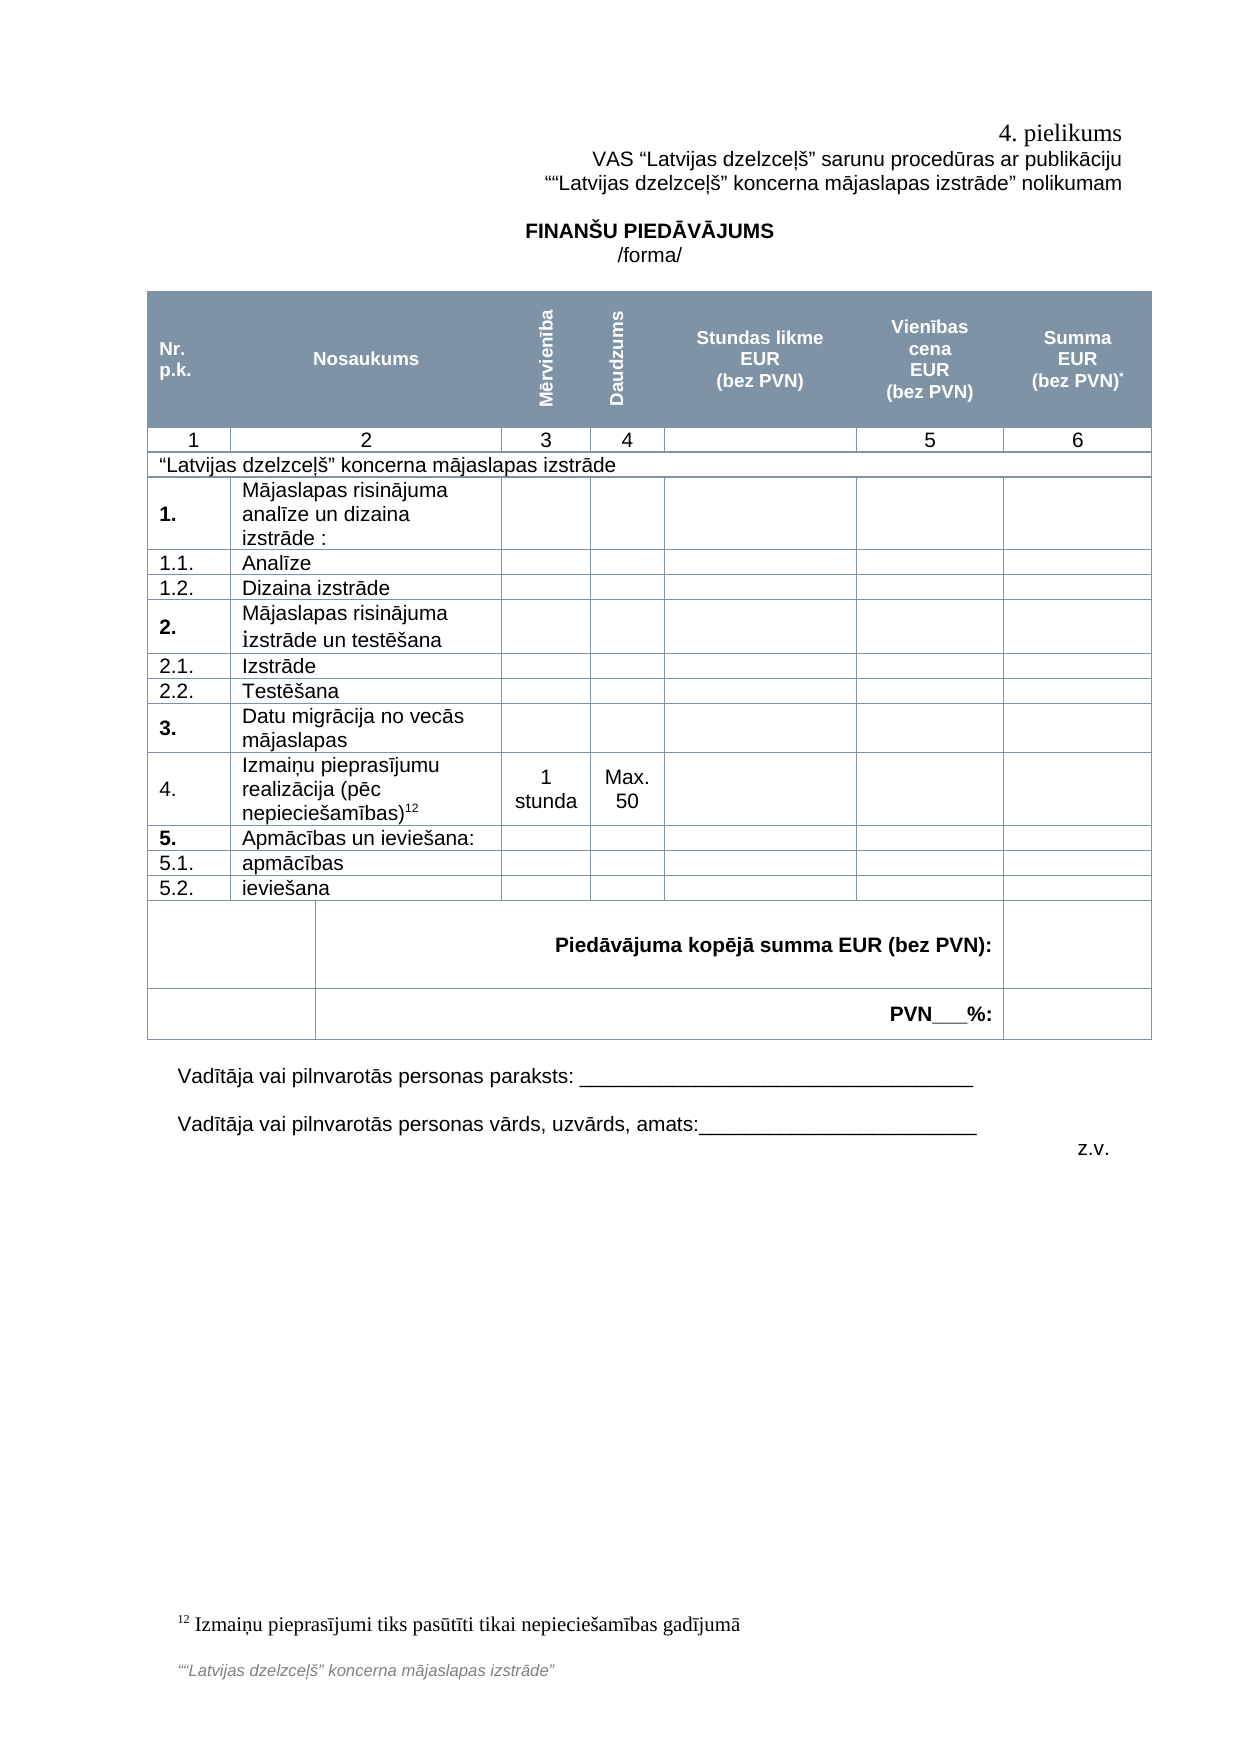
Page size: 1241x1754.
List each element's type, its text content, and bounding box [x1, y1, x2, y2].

table_cell [591, 704, 664, 752]
table_cell Piedāvājuma kopējā summa EUR (bez PVN): [316, 901, 1003, 988]
text /forma/ [177, 243, 1122, 267]
table_cell 5.2. [148, 876, 230, 900]
table_cell [1004, 478, 1151, 549]
table_cell [502, 654, 590, 678]
table_cell 2.2. [148, 679, 230, 703]
table_cell [857, 550, 1003, 574]
table_cell 5 [857, 428, 1003, 451]
text ““Latvijas dzelzceļš” koncerna mājaslapas izstrāde” nolikumam [177, 171, 1122, 195]
table_cell [665, 478, 856, 549]
table_cell [1004, 679, 1151, 703]
table_cell [665, 704, 856, 752]
table_cell [665, 753, 856, 825]
table_cell 2. [148, 600, 230, 653]
table_cell [591, 478, 664, 549]
table_cell [665, 654, 856, 678]
table_cell [1004, 851, 1151, 875]
text VAS “Latvijas dzelzceļš” sarunu procedūras ar publikāciju [177, 147, 1122, 171]
table_cell [502, 550, 590, 574]
table_cell [1004, 600, 1151, 653]
table_cell [502, 679, 590, 703]
table_cell [1004, 550, 1151, 574]
table_cell [1004, 901, 1151, 988]
table_cell PVN___%: [316, 989, 1003, 1039]
table_cell [665, 550, 856, 574]
table_cell [502, 478, 590, 549]
table_cell [1004, 989, 1151, 1039]
table_cell [591, 679, 664, 703]
table_cell [857, 826, 1003, 850]
table_cell Izstrāde [231, 654, 501, 678]
table_header Stundas likme EUR (bez PVN) [665, 292, 856, 426]
table_cell 4 [591, 428, 664, 451]
table_cell [1004, 826, 1151, 850]
text Vadītāja vai pilnvarotās personas vārds, uzvārds, amats:________________________ [177, 1112, 1122, 1136]
table_cell 1.1. [148, 550, 230, 574]
table_cell [857, 575, 1003, 599]
table_cell [1004, 654, 1151, 678]
table_cell [665, 851, 856, 875]
table_cell [148, 989, 315, 1039]
table_cell [665, 428, 856, 451]
table_header Nosaukums [231, 292, 501, 426]
table_cell 5.1. [148, 851, 230, 875]
table_cell ieviešana [231, 876, 501, 900]
table_cell 3. [148, 704, 230, 752]
table_cell [1004, 575, 1151, 599]
table_cell 1.2. [148, 575, 230, 599]
table_header Vienības cena EUR (bez PVN) [857, 292, 1003, 426]
table_cell 1 stunda [502, 753, 590, 825]
table_cell 3 [502, 428, 590, 451]
text FINANŠU PIEDĀVĀJUMS [177, 219, 1122, 243]
table_cell [665, 600, 856, 653]
table_cell 6 [1004, 428, 1151, 451]
table_cell [502, 704, 590, 752]
table_cell Mājaslapas risinājuma izstrāde un testēšana [231, 600, 501, 653]
table_cell [148, 901, 315, 988]
table_cell [857, 851, 1003, 875]
table_cell [1004, 704, 1151, 752]
table_cell Datu migrācija no vecās mājaslapas [231, 704, 501, 752]
table_cell [857, 478, 1003, 549]
table_cell Izmaiņu pieprasījumu realizācija (pēc nepieciešamības) [231, 753, 501, 825]
table_cell apmācības [231, 851, 501, 875]
table_cell Apmācības un ieviešana: [231, 826, 501, 850]
text z.v. [177, 1136, 1122, 1159]
table_cell [857, 600, 1003, 653]
table_cell [591, 826, 664, 850]
table_cell [502, 575, 590, 599]
table_cell [502, 600, 590, 653]
table_header Daudzums [591, 292, 664, 426]
table_cell 2.1. [148, 654, 230, 678]
table_cell [665, 679, 856, 703]
text 4. pielikums [177, 118, 1122, 147]
table_cell Mājaslapas risinājuma analīze un dizaina izstrāde : [231, 478, 501, 549]
table_cell [1004, 876, 1151, 900]
table_cell 4. [148, 753, 230, 825]
table_header Nr. p.k. [148, 292, 230, 426]
table_cell [665, 876, 856, 900]
table_cell [502, 876, 590, 900]
table_cell Analīze [231, 550, 501, 574]
table_cell Dizaina izstrāde [231, 575, 501, 599]
table_cell 2 [231, 428, 501, 451]
table_cell [591, 575, 664, 599]
table_cell [502, 826, 590, 850]
table_cell “Latvijas dzelzceļš” koncerna mājaslapas izstrāde [148, 453, 1151, 476]
table_cell [591, 654, 664, 678]
table_cell Max. 50 [591, 753, 664, 825]
table_cell [502, 851, 590, 875]
table_cell [857, 704, 1003, 752]
table_cell [857, 654, 1003, 678]
table_header Summa EUR (bez PVN)* [1004, 292, 1151, 426]
text Vadītāja vai pilnvarotās personas paraksts: __________________________________ [177, 1064, 1122, 1088]
table_cell [591, 876, 664, 900]
table_cell [857, 753, 1003, 825]
table_cell [591, 851, 664, 875]
table_cell [591, 550, 664, 574]
table_cell [1004, 753, 1151, 825]
table_cell Testēšana [231, 679, 501, 703]
table_header Mērvienība [502, 292, 590, 426]
table_cell 1 [148, 428, 230, 451]
table_cell [591, 600, 664, 653]
table_cell 1. [148, 478, 230, 549]
table_cell [665, 826, 856, 850]
table_cell [665, 575, 856, 599]
table_cell 5. [148, 826, 230, 850]
table_cell [857, 679, 1003, 703]
table_cell [857, 876, 1003, 900]
